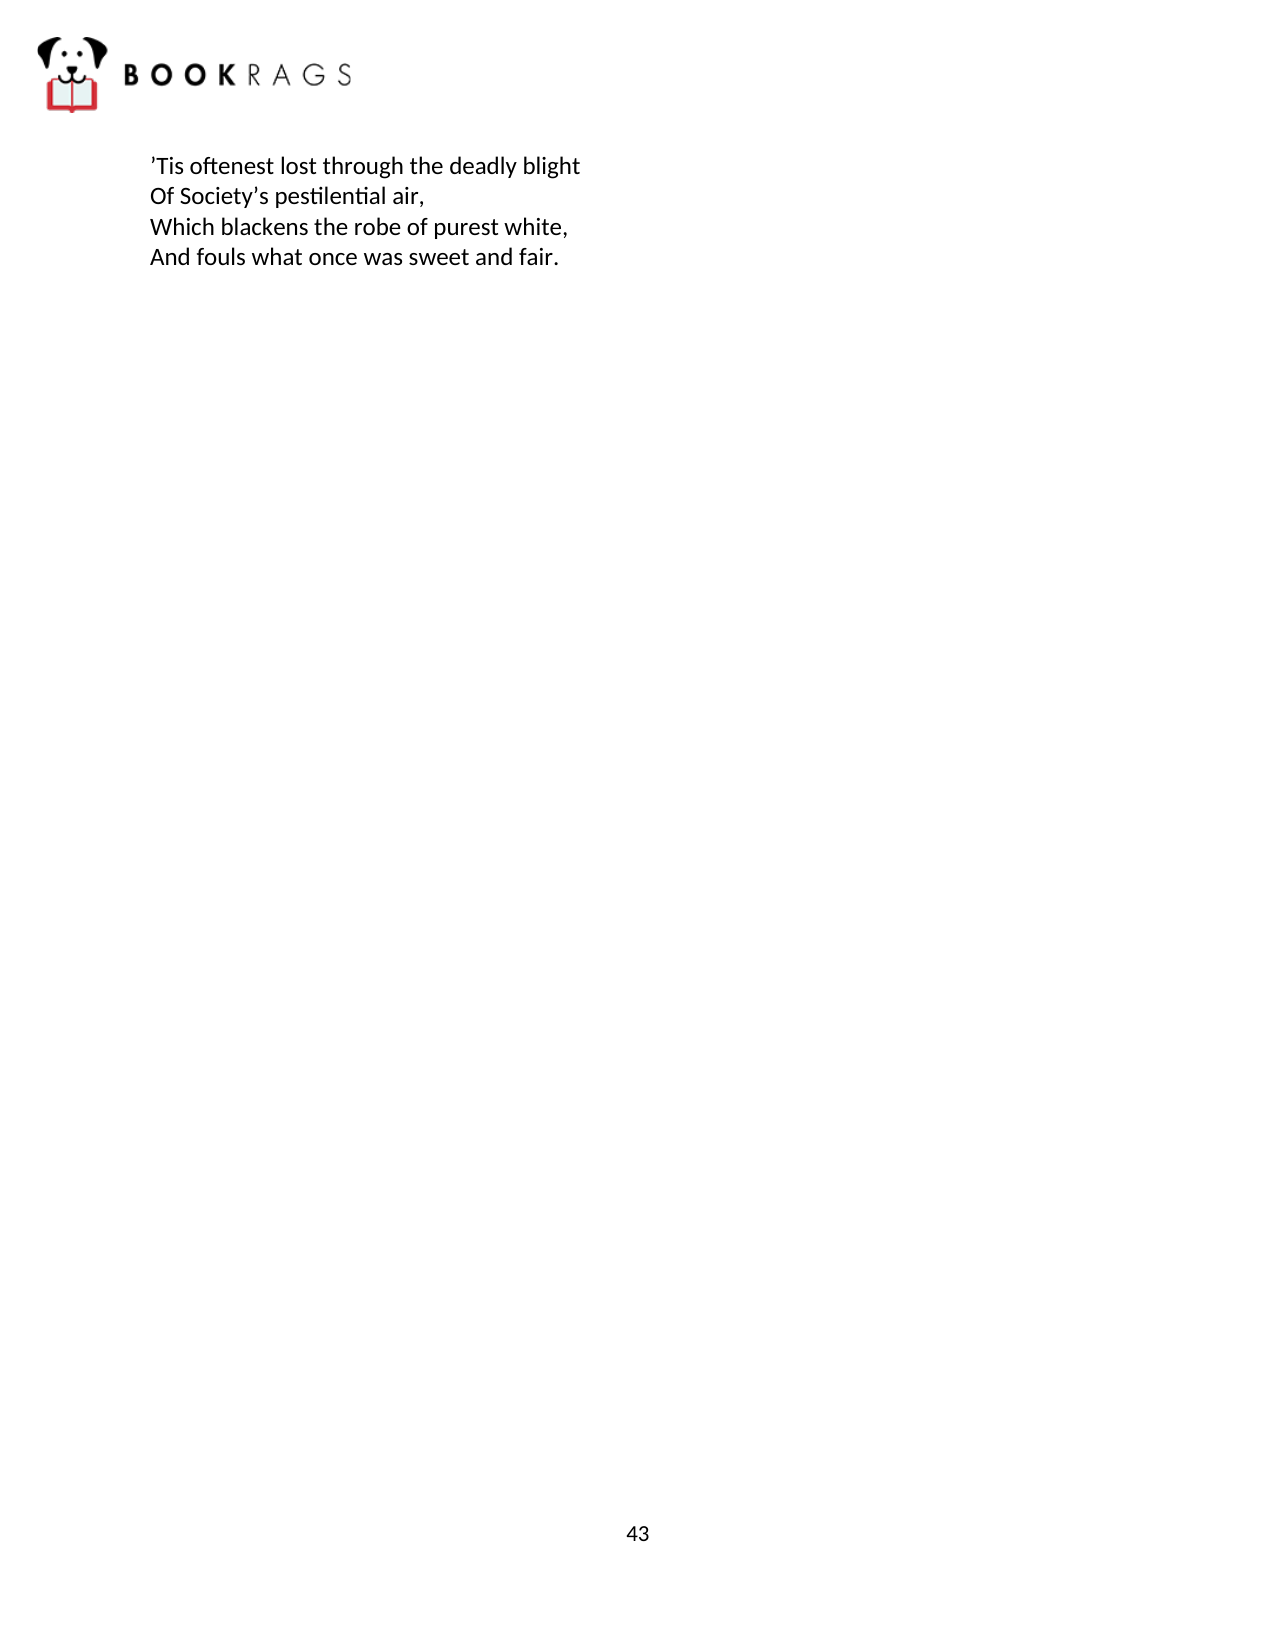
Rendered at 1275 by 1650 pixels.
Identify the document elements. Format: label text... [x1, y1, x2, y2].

picture [37, 37, 351, 113]
text ’Tis oftenest lost through the deadly blight Of Society’s pestilential air, Which blackens the robe of purest white, And fouls what once was sweet and fair. [150, 150, 1125, 272]
